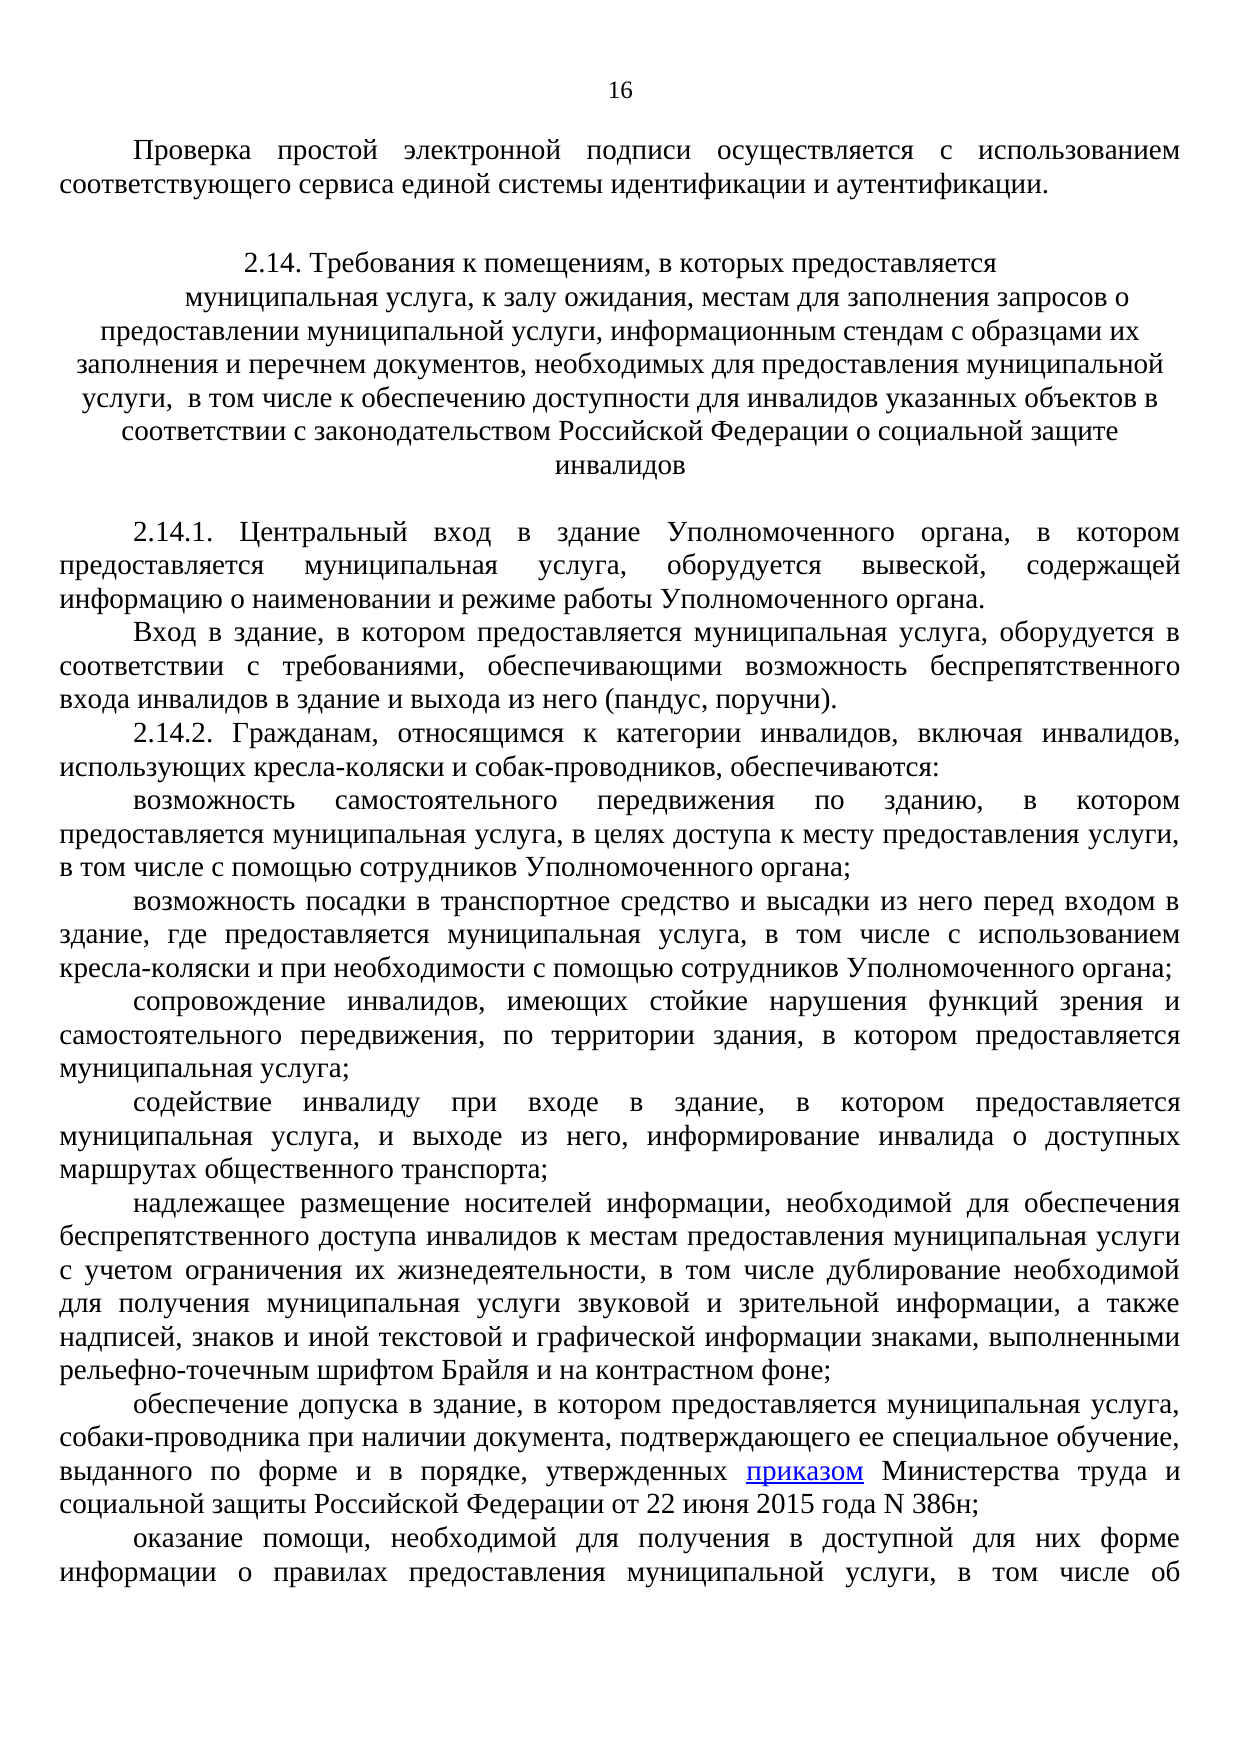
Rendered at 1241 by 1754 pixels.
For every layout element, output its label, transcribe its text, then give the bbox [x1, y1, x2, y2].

text содействие инвалиду при входе в здание, в котором предоставляется муниципальная услуга, и выходе из него, информирование инвалида о доступных маршрутах общественного транспорта; [59, 1084, 1181, 1185]
text надлежащее размещение носителей информации, необходимой для обеспечения беспрепятственного доступа инвалидов к местам предоставления муниципальная услуги с учетом ограничения их жизнедеятельности, в том числе дублирование необходимой для получения муниципальная услуги звуковой и зрительной информации, а также надписей, знаков и иной текстовой и графической информации знаками, выполненными рельефно-точечным шрифтом Брайля и на контрастном фоне; [59, 1185, 1181, 1386]
text сопровождение инвалидов, имеющих стойкие нарушения функций зрения и самостоятельного передвижения, по территории здания, в котором предоставляется муниципальная услуга; [59, 983, 1181, 1084]
text Вход в здание, в котором предоставляется муниципальная услуга, оборудуется в соответствии с требованиями, обеспечивающими возможность беспрепятственного входа инвалидов в здание и выхода из него (пандус, поручни). [59, 614, 1181, 715]
text возможность посадки в транспортное средство и высадки из него перед входом в здание, где предоставляется муниципальная услуга, в том числе с использованием кресла-коляски и при необходимости с помощью сотрудников Уполномоченного органа; [59, 883, 1181, 983]
text возможность самостоятельного передвижения по зданию, в котором предоставляется муниципальная услуга, в целях доступа к месту предоставления услуги, в том числе с помощью сотрудников Уполномоченного органа; [59, 782, 1181, 883]
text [59, 1520, 1181, 1587]
text 2.14.1. Центральный вход в здание Уполномоченного органа, в котором предоставляется муниципальная услуга, оборудуется вывеской, содержащей информацию о наименовании и режиме работы Уполномоченного органа. [59, 514, 1181, 614]
text 2.14.2. Гражданам, относящимся к категории инвалидов, включая инвалидов, использующих кресла-коляски и собак-проводников, обеспечиваются: [59, 715, 1181, 782]
text обеспечение допуска в здание, в котором предоставляется муниципальная услуга, собаки-проводника при наличии документа, подтверждающего ее специальное обучение, выданного по форме и в порядке, утвержденных приказом Министерства труда и социальной защиты Российской Федерации от 22 июня 2015 года N 386н; [59, 1386, 1181, 1520]
text Проверка простой электронной подписи осуществляется с использованием соответствующего сервиса единой системы идентификации и аутентификации. [59, 132, 1181, 199]
subtitle 2.14. Требования к помещениям, в которых предоставляется [59, 246, 1181, 279]
text муниципальная услуга, к залу ожидания, местам для заполнения запросов о предоставлении муниципальной услуги, информационным стендам с образцами их заполнения и перечнем документов, необходимых для предоставления муниципальной услуги, в том числе к обеспечению доступности для инвалидов указанных объектов в соответствии с законодательством Российской Федерации о социальной защите инвалидов [59, 279, 1181, 480]
